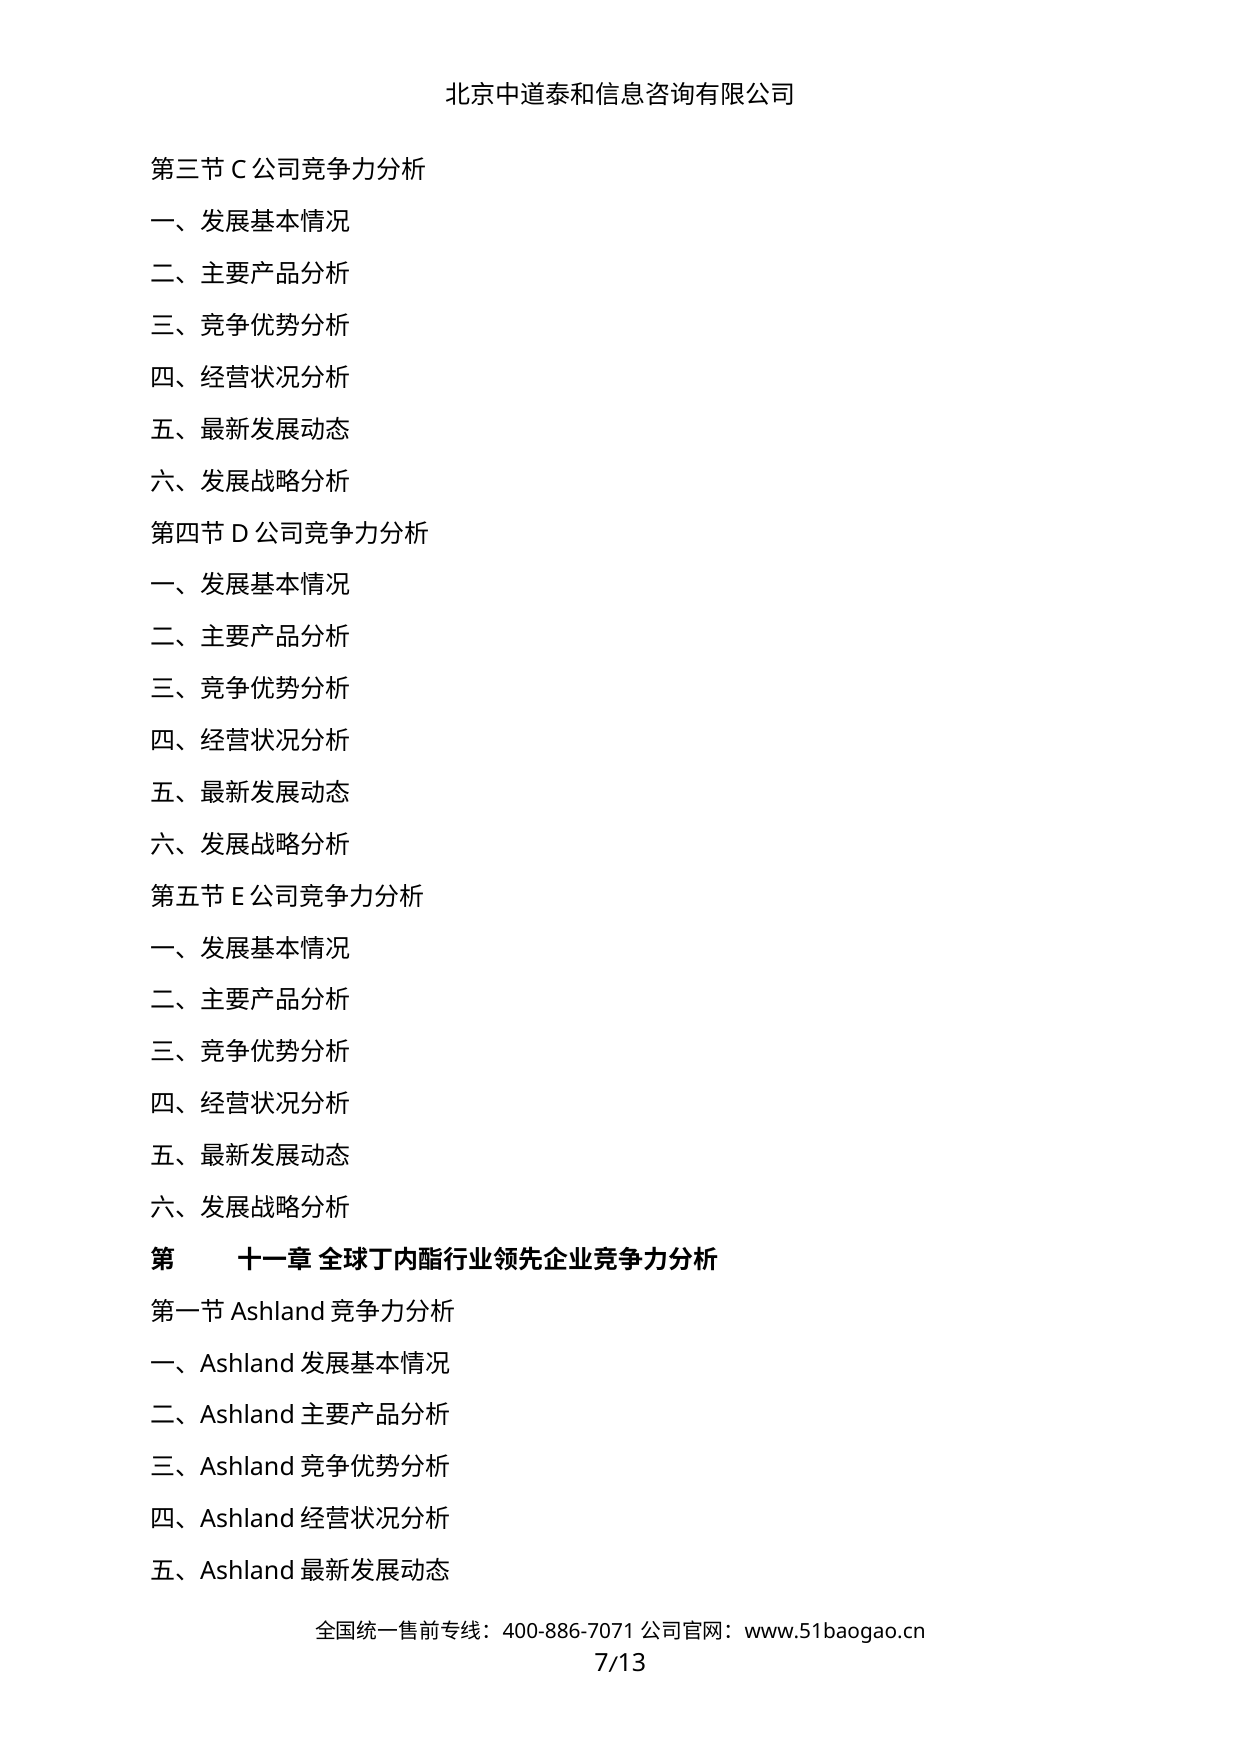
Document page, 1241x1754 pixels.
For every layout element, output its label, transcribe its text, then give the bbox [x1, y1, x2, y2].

text 第三节 C公司竞争力分析 [150, 150, 1090, 186]
text 第五节 E公司竞争力分析 [150, 876, 1090, 912]
text 二、Ashland主要产品分析 [150, 1395, 1090, 1431]
text 第 十一章 全球丁内酯行业领先企业竞争力分析 [150, 1239, 1090, 1276]
text 六、发展战略分析 [150, 1187, 1090, 1224]
text 第四节 D公司竞争力分析 [150, 513, 1090, 549]
text 一、发展基本情况 [150, 202, 1090, 238]
text 二、主要产品分析 [150, 617, 1090, 653]
text 四、经营状况分析 [150, 1084, 1090, 1120]
text 四、Ashland经营状况分析 [150, 1499, 1090, 1535]
text 五、最新发展动态 [150, 409, 1090, 446]
text 第一节 Ashland竞争力分析 [150, 1291, 1090, 1327]
text 五、最新发展动态 [150, 1136, 1090, 1172]
text 五、Ashland最新发展动态 [150, 1551, 1090, 1587]
text 一、发展基本情况 [150, 928, 1090, 964]
text 四、经营状况分析 [150, 357, 1090, 394]
text 三、竞争优势分析 [150, 1032, 1090, 1068]
text 三、竞争优势分析 [150, 306, 1090, 342]
text 一、发展基本情况 [150, 565, 1090, 601]
text 三、竞争优势分析 [150, 669, 1090, 705]
text 一、Ashland发展基本情况 [150, 1343, 1090, 1379]
text 二、主要产品分析 [150, 254, 1090, 290]
text 五、最新发展动态 [150, 772, 1090, 809]
text 六、发展战略分析 [150, 461, 1090, 497]
text 四、经营状况分析 [150, 721, 1090, 757]
text 二、主要产品分析 [150, 980, 1090, 1016]
text 三、Ashland竞争优势分析 [150, 1447, 1090, 1483]
text 六、发展战略分析 [150, 824, 1090, 861]
